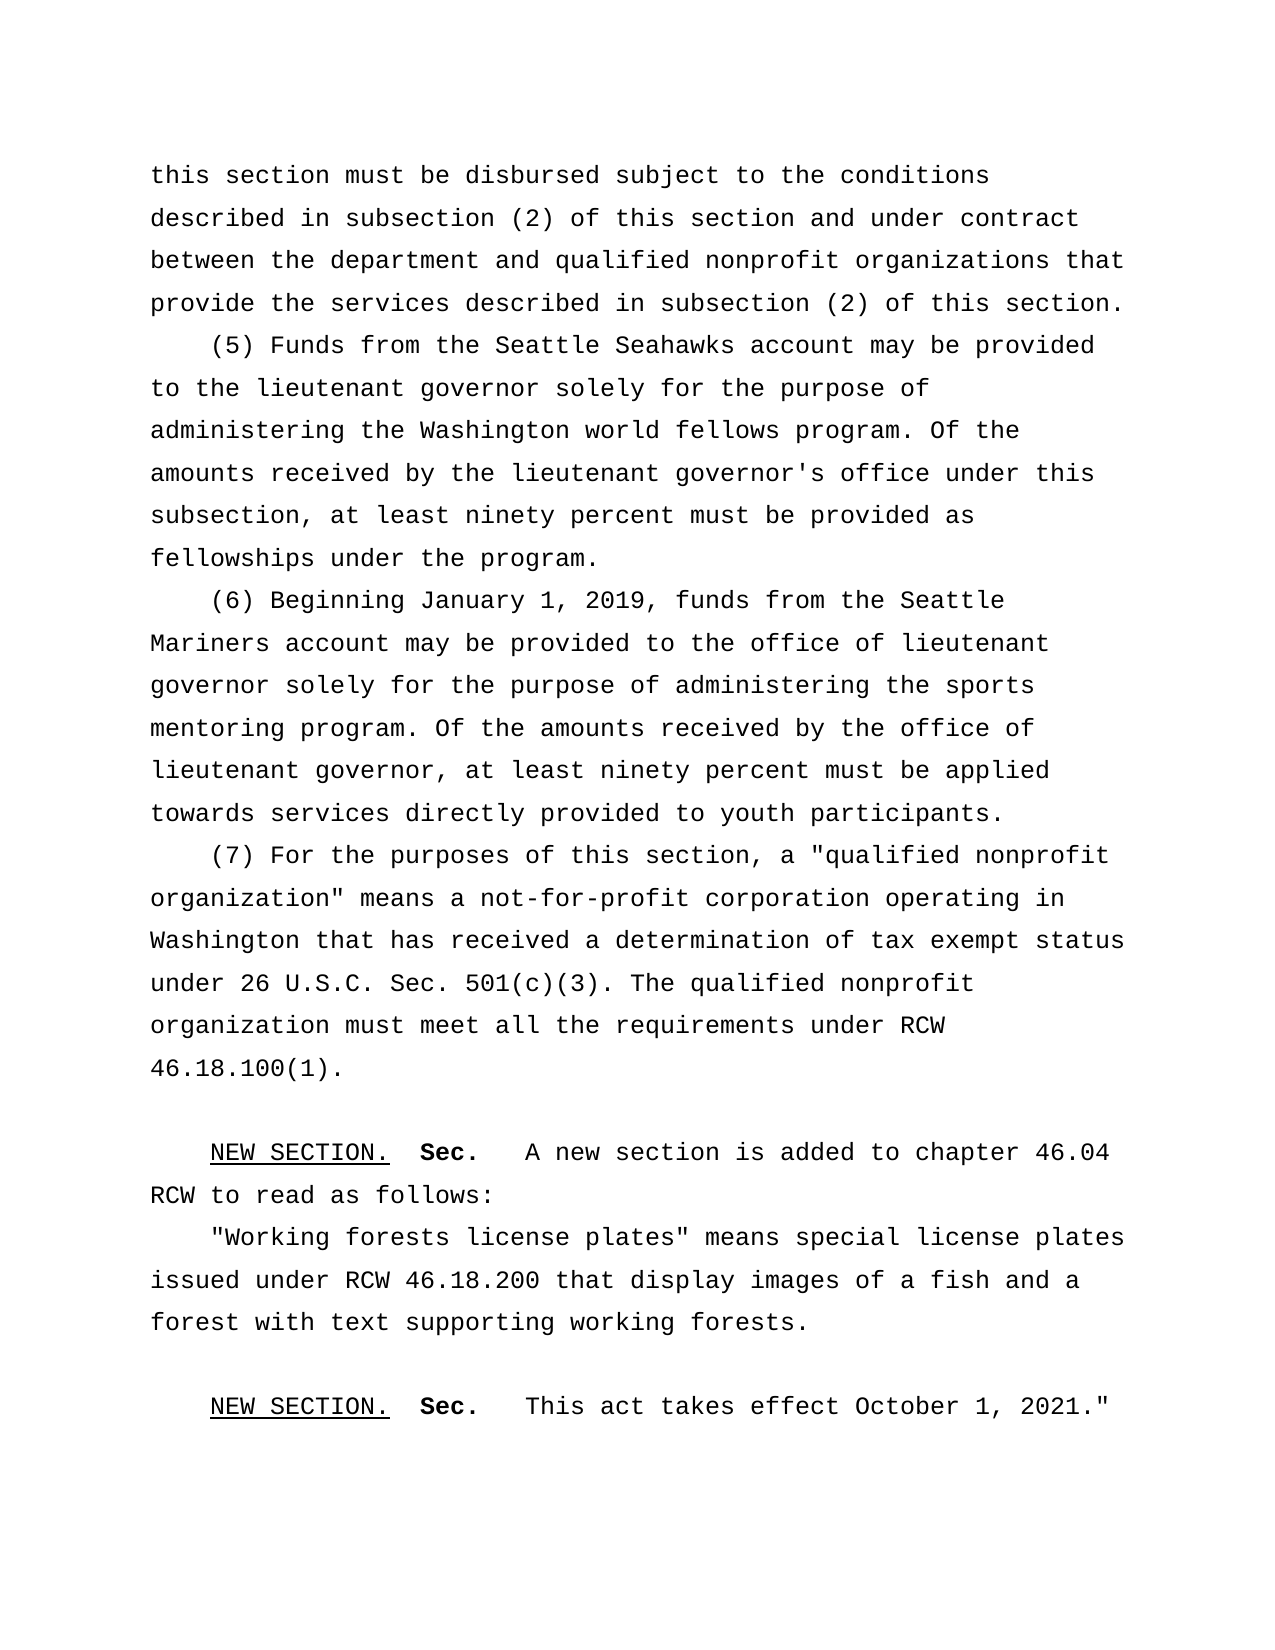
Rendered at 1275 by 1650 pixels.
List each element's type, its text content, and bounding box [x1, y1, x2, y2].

text (5) Funds from the Seattle Seahawks account may be provided to the lieutenant governor solely for the purpose of administering the Washington world fellows program. Of the amounts received by the lieutenant governor's office under this subsection, at least ninety percent must be provided as fellowships under the program. [150, 320, 1125, 575]
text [150, 150, 1125, 320]
text (6) Beginning January 1, 2019, funds from the Seattle Mariners account may be provided to the office of lieutenant governor solely for the purpose of administering the sports mentoring program. Of the amounts received by the office of lieutenant governor, at least ninety percent must be applied towards services directly provided to youth participants. [150, 575, 1125, 830]
text NEW SECTION. Sec. This act takes effect October 1, 2021." [150, 1381, 1125, 1423]
text NEW SECTION. Sec. A new section is added to chapter 46.04 RCW to read as follows: [150, 1127, 1125, 1212]
text (7) For the purposes of this section, a "qualified nonprofit organization" means a not-for-profit corporation operating in Washington that has received a determination of tax exempt status under 26 U.S.C. Sec. 501(c)(3). The qualified nonprofit organization must meet all the requirements under RCW 46.18.100(1). [150, 830, 1125, 1085]
text "Working forests license plates" means special license plates issued under RCW 46.18.200 that display images of a fish and a forest with text supporting working forests. [150, 1212, 1125, 1339]
